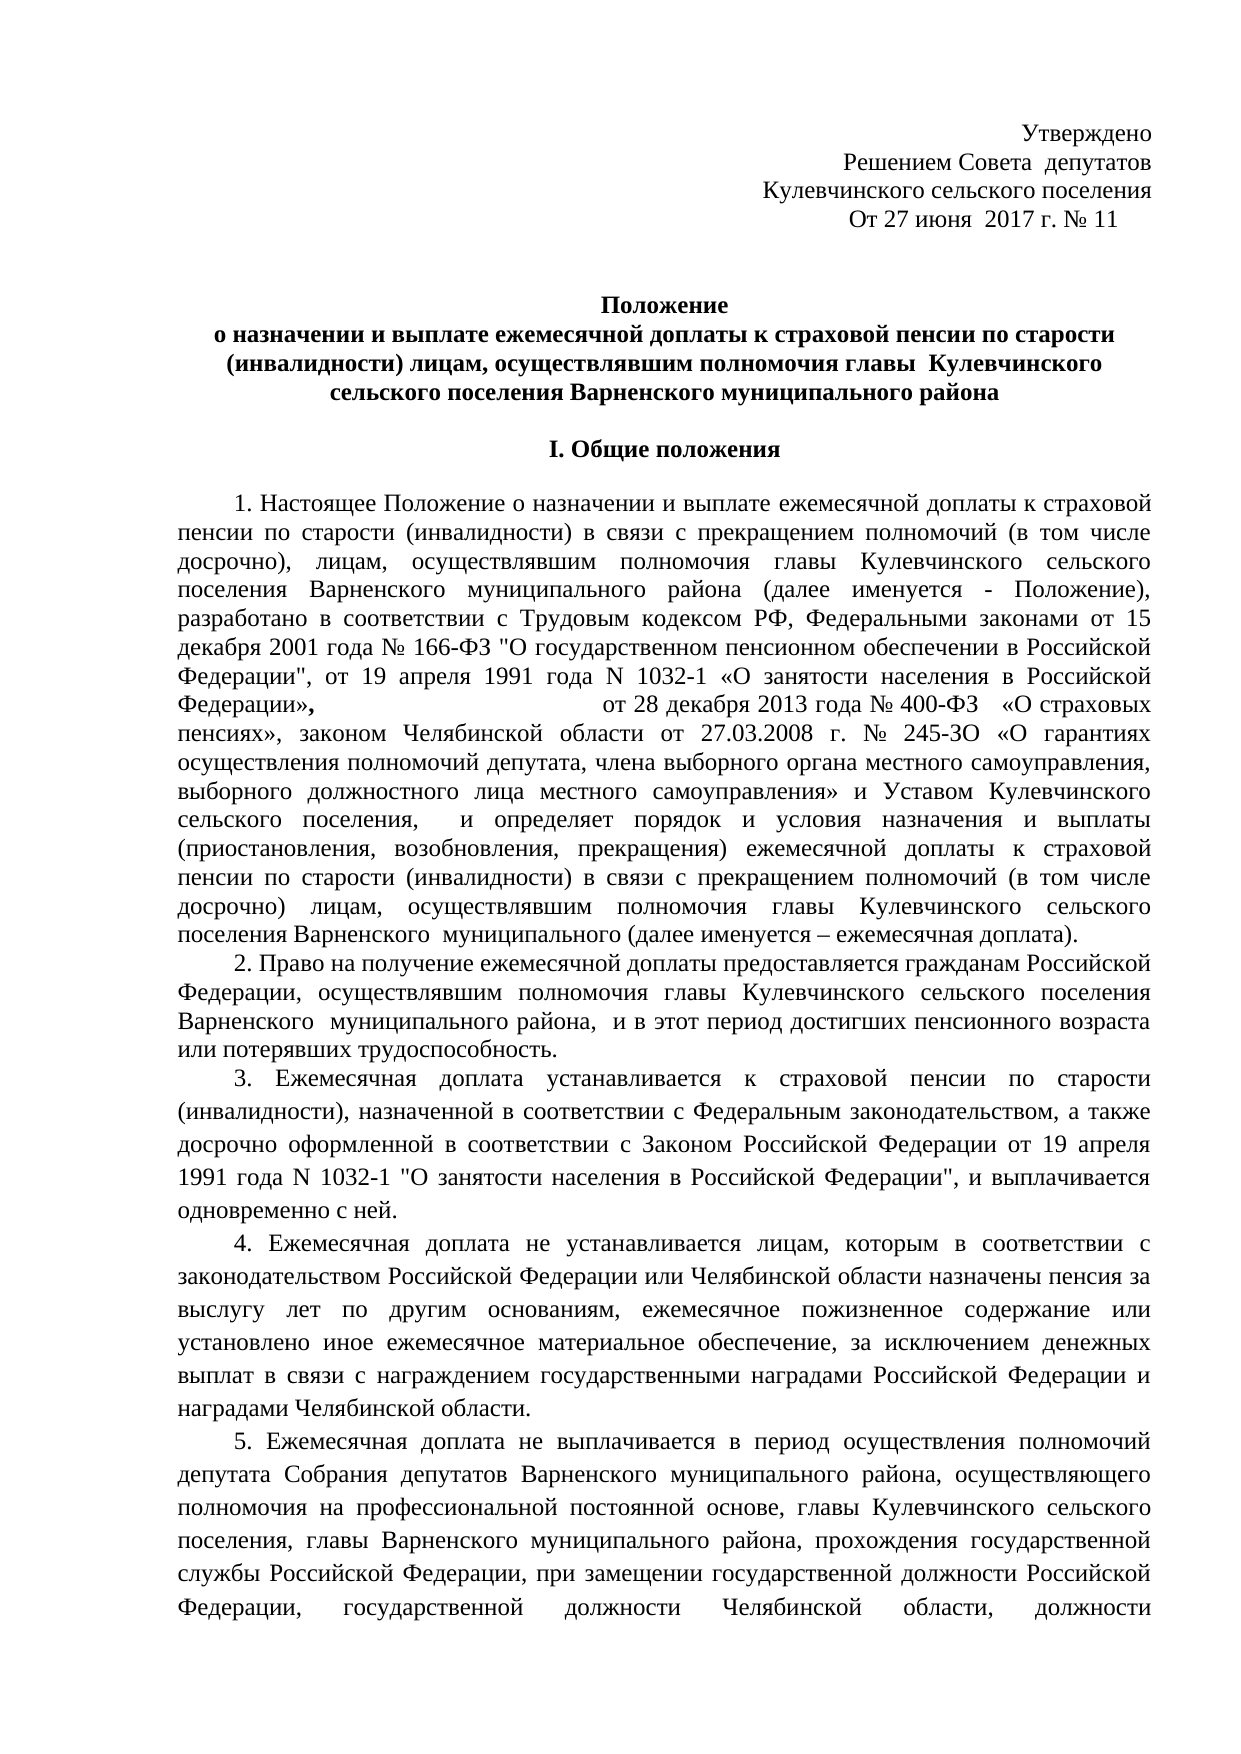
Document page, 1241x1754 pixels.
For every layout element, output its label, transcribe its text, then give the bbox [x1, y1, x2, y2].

title 1. Настоящее Положение о назначении и выплате ежемесячной доплаты к страховой пенсии по старости (инвалидности) в связи с прекращением полномочий (в том числе досрочно), лицам, осуществлявшим полномочия главы Кулевчинского сельского поселения Варненского муниципального района (далее именуется - Положение), разработано в соответствии с Трудовым кодексом РФ, Федеральными законами от 15 декабря 2001 года № 166-ФЗ "О государственном пенсионном обеспечении в Российской Федерации", от 19 апреля 1991 года N 1032-1 «О занятости населения в Российской Федерации», от 28 декабря 2013 года № 400-ФЗ «О страховых пенсиях», законом Челябинской области от 27.03.2008 г. № 245-ЗО «О гарантиях осуществления полномочий депутата, члена выборного органа местного самоуправления, выборного должностного лица местного самоуправления» и Уставом Кулевчинского сельского поселения, и определяет порядок и условия назначения и выплаты (приостановления, возобновления, прекращения) ежемесячной доплаты к страховой пенсии по старости (инвалидности) в связи с прекращением полномочий (в том числе досрочно) лицам, осуществлявшим полномочия главы Кулевчинского сельского поселения Варненского муниципального (далее именуется – ежемесячная доплата). [177, 488, 1152, 948]
text Решением Совета депутатов [177, 147, 1152, 176]
text Кулевчинского сельского поселения [177, 176, 1152, 204]
text 3. Ежемесячная доплата устанавливается к страховой пенсии по старости (инвалидности), назначенной в соответствии с Федеральным законодательством, а также досрочно оформленной в соответствии с Законом Российской Федерации от 19 апреля 1991 года N 1032-1 "О занятости населения в Российской Федерации", и выплачивается одновременно с ней. [177, 1063, 1152, 1224]
title Положение [177, 291, 1152, 319]
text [177, 1426, 1152, 1620]
text 4. Ежемесячная доплата не устанавливается лицам, которым в соответствии с законодательством Российской Федерации или Челябинской области назначены пенсия за выслугу лет по другим основаниям, ежемесячное пожизненное содержание или установлено иное ежемесячное материальное обеспечение, за исключением денежных выплат в связи с награждением государственными наградами Российской Федерации и наградами Челябинской области. [177, 1228, 1152, 1422]
text От 27 июня 2017 г. № 11 [177, 204, 1152, 233]
title о назначении и выплате ежемесячной доплаты к страховой пенсии по старости (инвалидности) лицам, осуществлявшим полномочия главы Кулевчинского сельского поселения Варненского муниципального района [177, 319, 1152, 406]
title 2. Право на получение ежемесячной доплаты предоставляется гражданам Российской Федерации, осуществлявшим полномочия главы Кулевчинского сельского поселения Варненского муниципального района, и в этот период достигших пенсионного возраста или потерявших трудоспособность. [177, 948, 1152, 1063]
text Утверждено [177, 118, 1152, 147]
text I. Общие положения [177, 434, 1152, 463]
